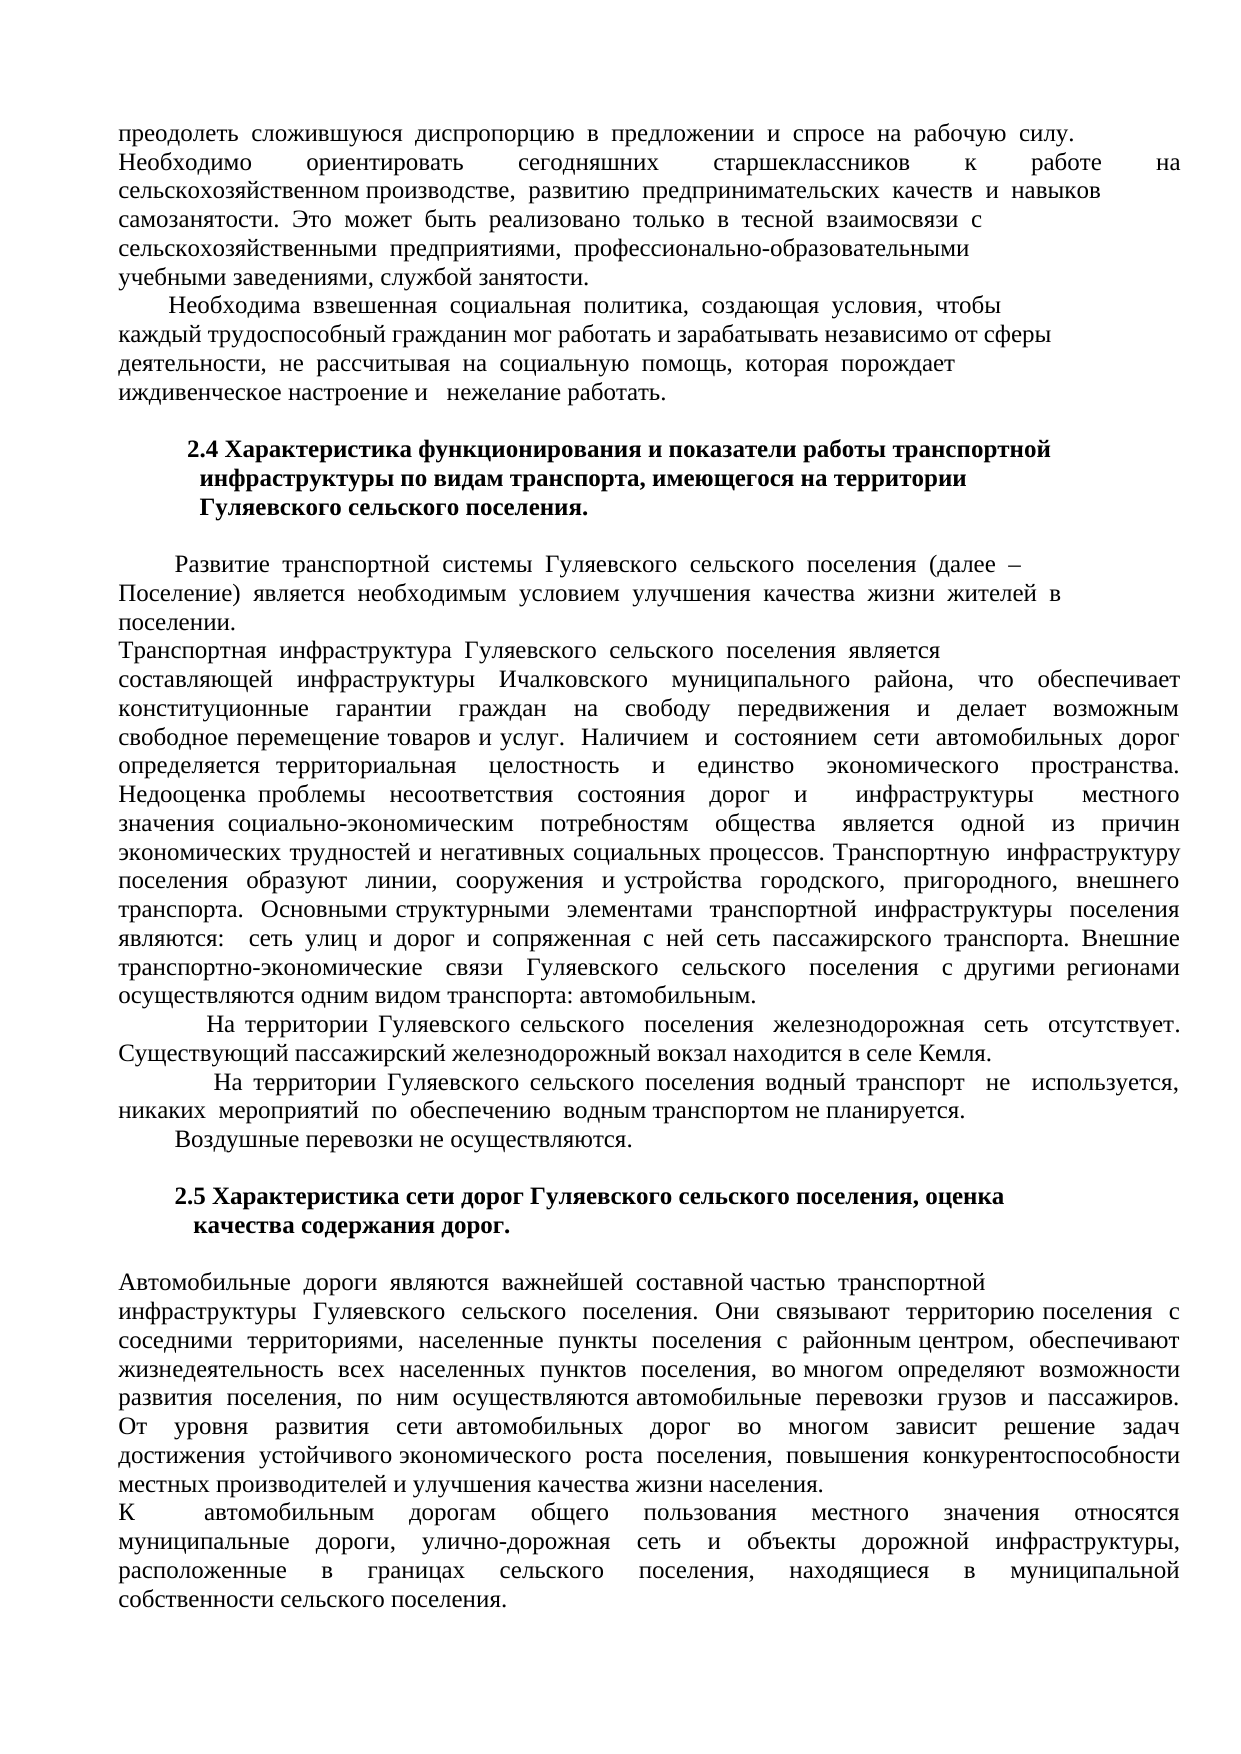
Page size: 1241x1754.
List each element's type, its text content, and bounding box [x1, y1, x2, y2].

text Гуляевского сельского поселения. [118, 492, 1181, 521]
text самозанятости. Это может быть реализовано только в тесной взаимосвязи с [118, 204, 1181, 233]
text сельскохозяйственными предприятиями, профессионально-образовательными [118, 233, 1181, 262]
text деятельности, не рассчитывая на социальную помощь, которая порождает [118, 348, 1181, 377]
text каждый трудоспособный гражданин мог работать и зарабатывать независимо от сферы [118, 319, 1181, 348]
text Поселение) является необходимым условием улучшения качества жизни жителей в [118, 578, 1181, 607]
text преодолеть сложившуюся диспропорцию в предложении и спросе на рабочую силу. [118, 118, 1181, 147]
text Воздушные перевозки не осуществляются. [118, 1124, 1181, 1153]
text На территории Гуляевского сельского поселения железнодорожная сеть отсутствует. Существующий пассажирский железнодорожный вокзал находится в селе Кемля. [118, 1009, 1181, 1067]
text инфраструктуры по видам транспорта, имеющегося на территории [118, 463, 1181, 492]
text составляющей инфраструктуры Ичалковского муниципального района, что обеспечивает конституционные гарантии граждан на свободу передвижения и делает возможным свободное перемещение товаров и услуг. Наличием и состоянием сети автомобильных дорог определяется территориальная целостность и единство экономического пространства. Недооценка проблемы несоответствия состояния дорог и инфраструктуры местного значения социально-экономическим потребностям общества является одной из причин экономических трудностей и негативных социальных процессов. Транспортную инфраструктуру поселения образуют линии, сооружения и устройства городского, пригородного, внешнего транспорта. Основными структурными элементами транспортной инфраструктуры поселения являются: сеть улиц и дорог и сопряженная с ней сеть пассажирского транспорта. Внешние транспортно-экономические связи Гуляевского сельского поселения с другими регионами осуществляются одним видом транспорта: автомобильным. [118, 664, 1181, 1009]
text поселении. [118, 607, 1181, 636]
text Развитие транспортной системы Гуляевского сельского поселения (далее – [118, 549, 1181, 578]
text Необходима взвешенная социальная политика, создающая условия, чтобы [118, 291, 1181, 319]
text Транспортная инфраструктура Гуляевского сельского поселения является [118, 636, 1181, 664]
text 2.5 Характеристика сети дорог Гуляевского сельского поселения, оценка [118, 1181, 1181, 1210]
text 2.4 Характеристика функционирования и показатели работы транспортной [118, 434, 1181, 463]
text Автомобильные дороги являются важнейшей составной частью транспортной [118, 1267, 1181, 1296]
text На территории Гуляевского сельского поселения водный транспорт не используется, никаких мероприятий по обеспечению водным транспортом не планируется. [118, 1067, 1181, 1124]
text учебными заведениями, службой занятости. [118, 262, 1181, 291]
text К автомобильным дорогам общего пользования местного значения относятся муниципальные дороги, улично-дорожная сеть и объекты дорожной инфраструктуры, расположенные в границах сельского поселения, находящиеся в муниципальной собственности сельского поселения. [118, 1497, 1181, 1612]
text инфраструктуры Гуляевского сельского поселения. Они связывают территорию поселения с соседними территориями, населенные пункты поселения с районным центром, обеспечивают жизнедеятельность всех населенных пунктов поселения, во многом определяют возможности развития поселения, по ним осуществляются автомобильные перевозки грузов и пассажиров. От уровня развития сети автомобильных дорог во многом зависит решение задач достижения устойчивого экономического роста поселения, повышения конкурентоспособности местных производителей и улучшения качества жизни населения. [118, 1296, 1181, 1497]
text качества содержания дорог. [118, 1210, 1181, 1239]
text Необходимо ориентировать сегодняшних старшеклассников к работе на сельскохозяйственном производстве, развитию предпринимательских качеств и навыков [118, 147, 1181, 204]
text иждивенческое настроение и нежелание работать. [118, 377, 1181, 406]
